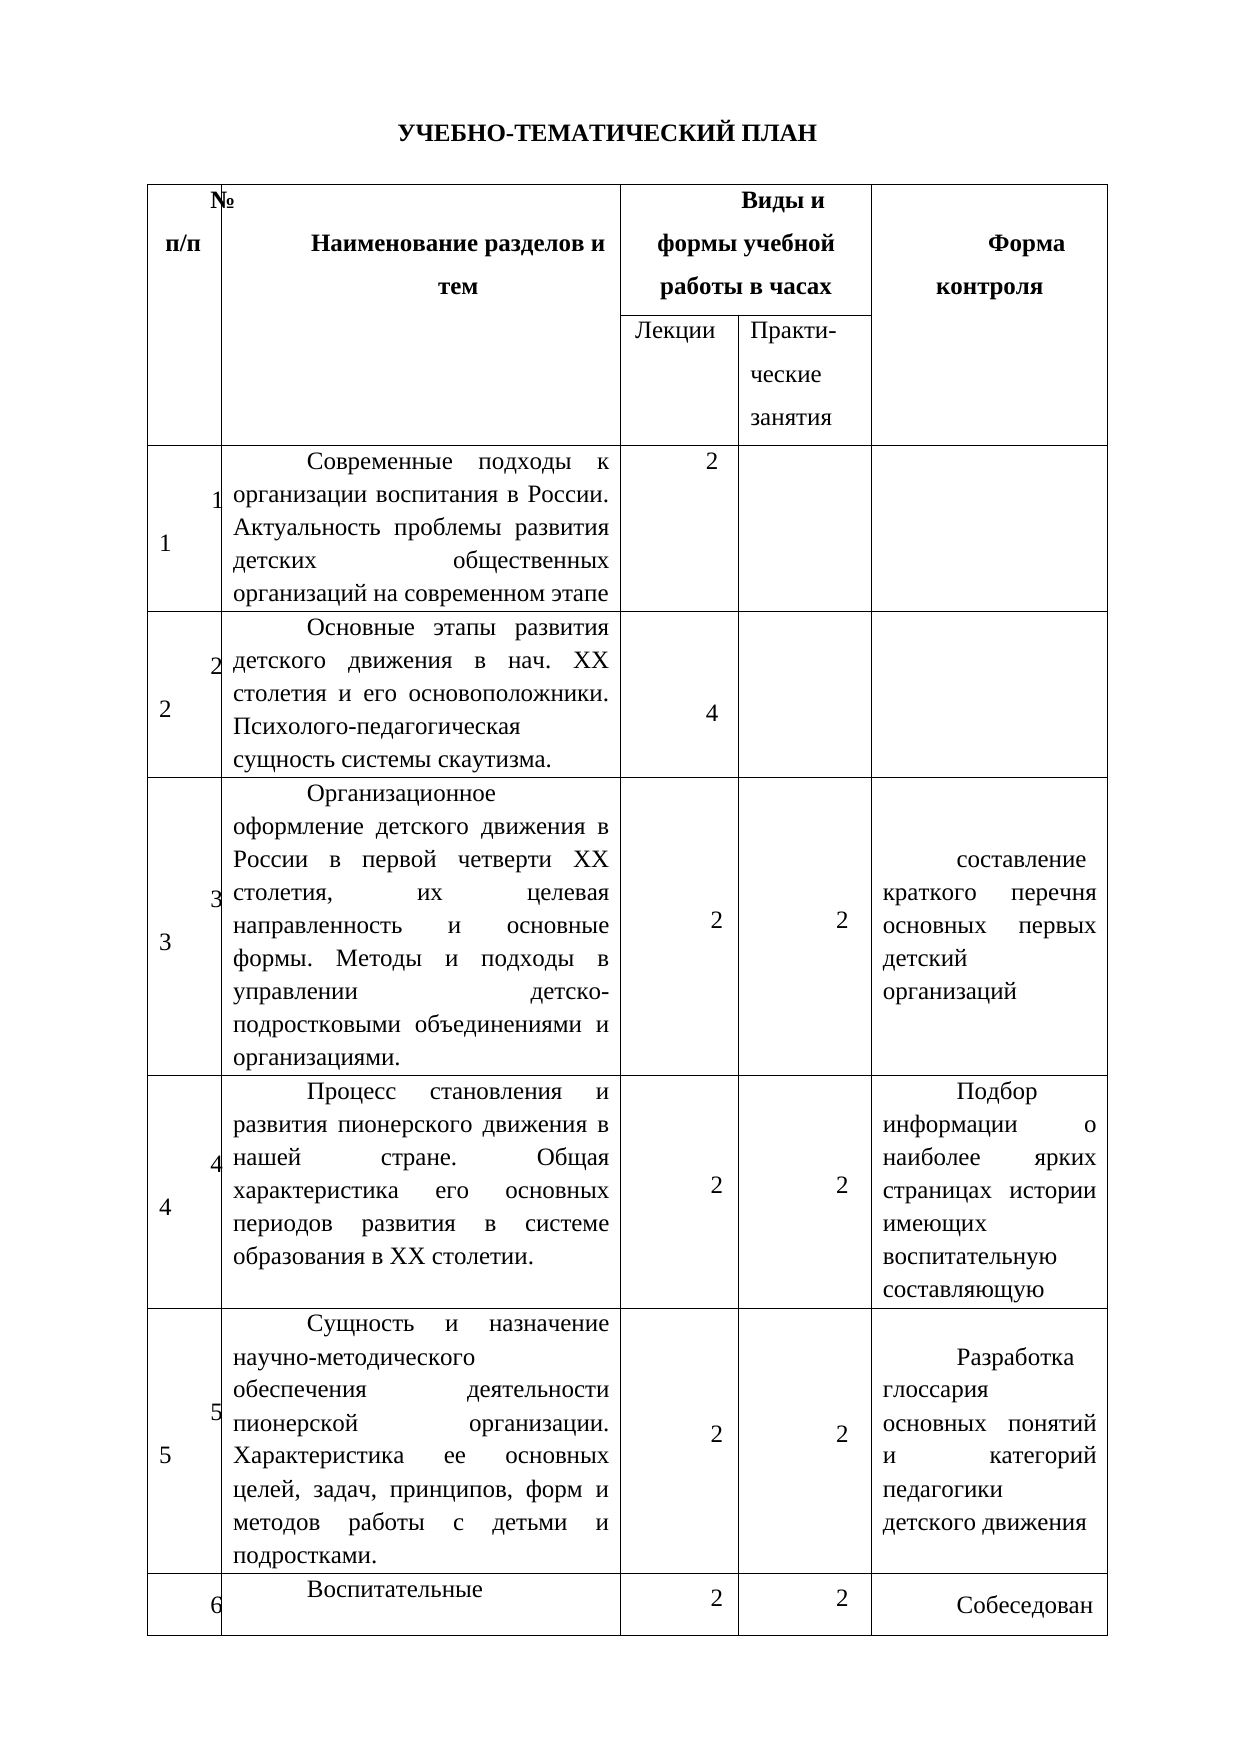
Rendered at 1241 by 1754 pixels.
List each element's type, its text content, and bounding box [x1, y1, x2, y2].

table_cell 2 [739, 1076, 871, 1307]
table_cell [872, 1574, 1107, 1635]
table_cell 2 [621, 1309, 738, 1573]
table_cell 2 [739, 1574, 871, 1635]
table_header № п/п [148, 185, 221, 445]
table_cell 55 [148, 1309, 221, 1573]
table_cell 2 [621, 1574, 738, 1635]
table_cell 2 [739, 778, 871, 1075]
table_cell Современные подходы к организации воспитания в России. Актуальность проблемы развития детских общественных организаций на современном этапе [222, 446, 620, 611]
table_cell Основные этапы развития детского движения в нач. ХХ столетия и его основоположники. Психолого-педагогическая сущность системы скаутизма. [222, 612, 620, 777]
table_cell Сущность и назначение научно-методического обеспечения деятельности пионерской организации. Характеристика ее основных целей, задач, принципов, форм и методов работы с детьми и подростками. [222, 1309, 620, 1573]
table_cell [872, 446, 1107, 611]
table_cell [222, 1574, 620, 1635]
table_cell 11 [148, 446, 221, 611]
table_cell Организационное оформление детского движения в России в первой четверти ХХ столетия, их целевая направленность и основные формы. Методы и подходы в управлении детско-подростковыми объединениями и организациями. [222, 778, 620, 1075]
table_cell 2 [621, 1076, 738, 1307]
table_cell 2 [739, 1309, 871, 1573]
table_cell 66 [148, 1574, 221, 1635]
table_cell 2 [621, 446, 738, 611]
table_cell Лекции [621, 316, 738, 445]
table_cell 2 [621, 778, 738, 1075]
table_header Наименование разделов и тем [222, 185, 620, 445]
table_cell Подбор информации о наиболее ярких страницах истории имеющих воспитательную составляющую [872, 1076, 1107, 1307]
table_cell 33 [148, 778, 221, 1075]
table_cell [872, 612, 1107, 777]
table_cell Процесс становления и развития пионерского движения в нашей стране. Общая характеристика его основных периодов развития в системе образования в ХХ столетии. [222, 1076, 620, 1307]
table_header Форма контроля [872, 185, 1107, 445]
table_header Виды и формы учебной работы в часах [621, 185, 871, 314]
table_cell 4 [621, 612, 738, 777]
text УЧЕБНО-ТЕМАТИЧЕСКИЙ ПЛАН [266, 118, 1152, 147]
table_cell 44 [148, 1076, 221, 1307]
table_cell составление краткого перечня основных первых детский организаций [872, 778, 1107, 1075]
table_cell Разработка глоссария основных понятий и категорий педагогики детского движения [872, 1309, 1107, 1573]
table_cell Практи-ческие занятия [739, 316, 871, 445]
table_cell 22 [148, 612, 221, 777]
table_cell [739, 612, 871, 777]
table_cell [739, 446, 871, 611]
